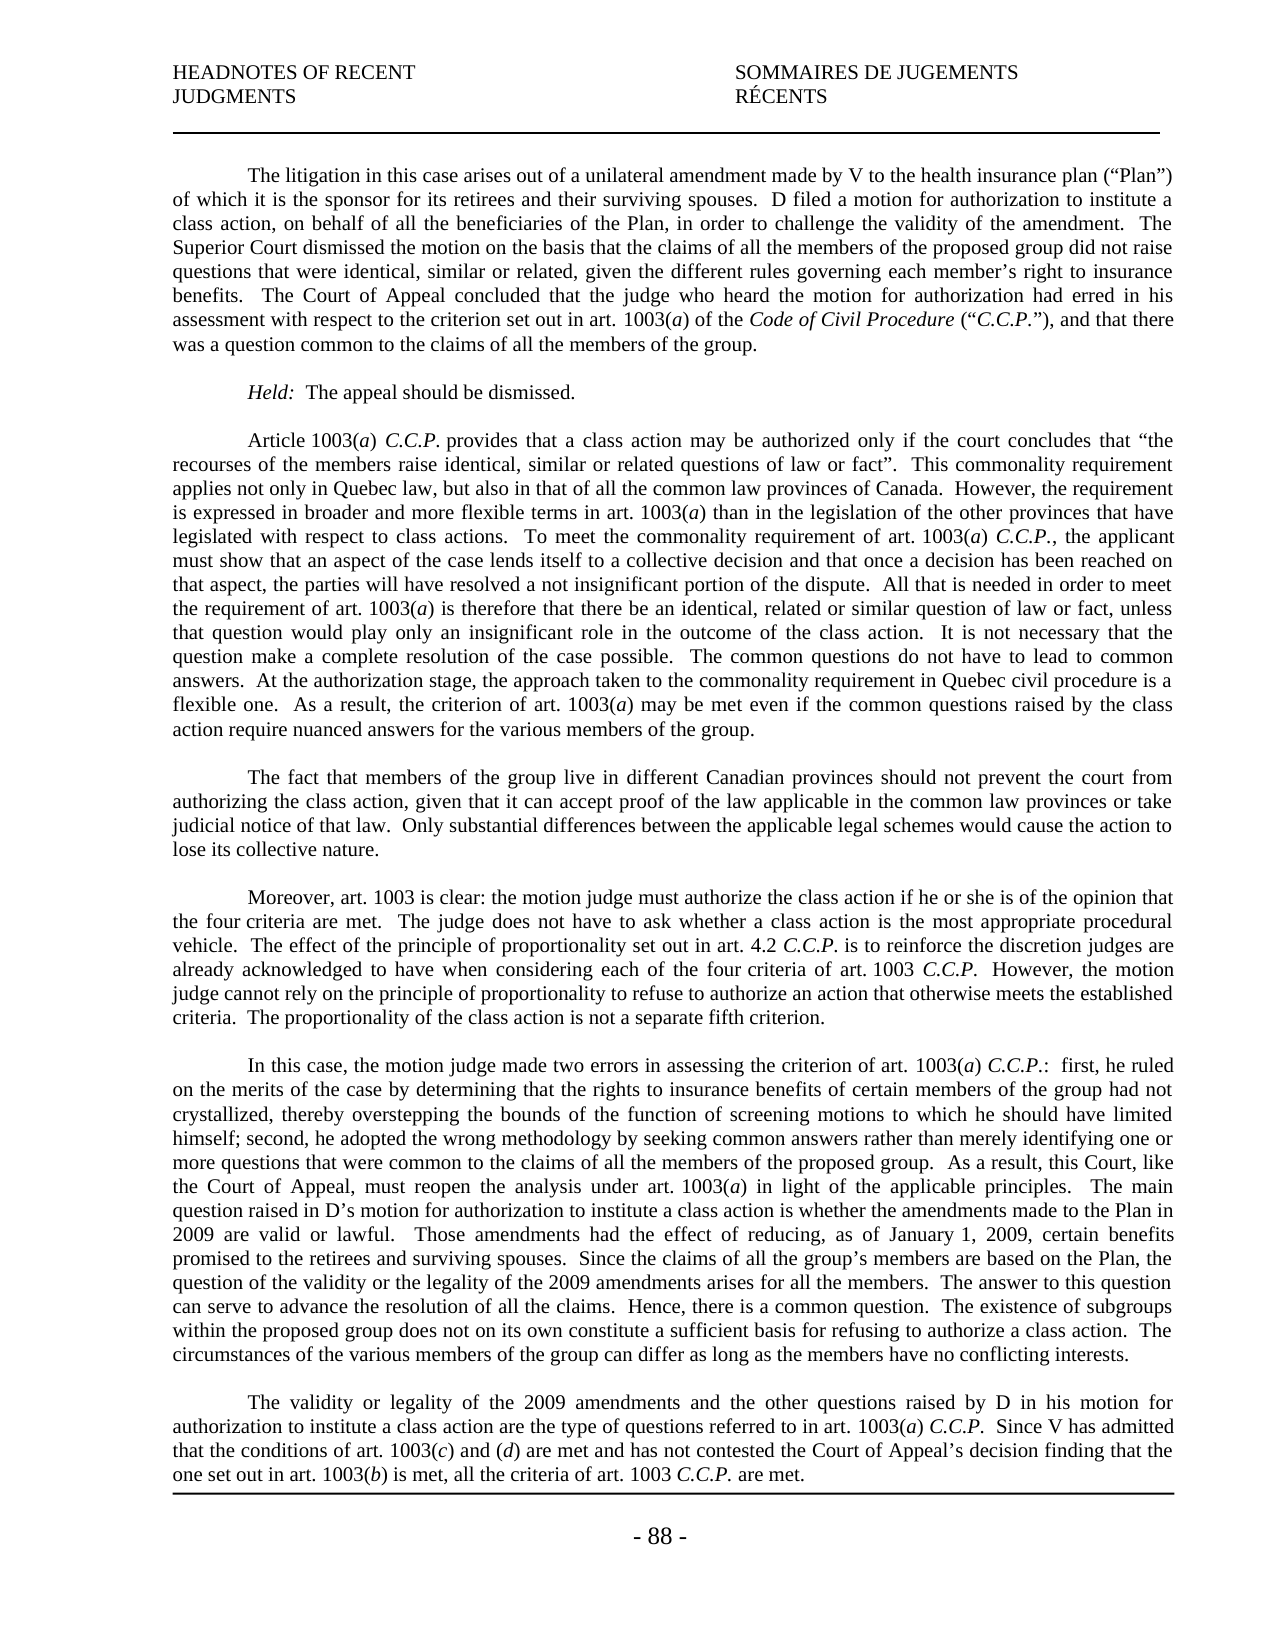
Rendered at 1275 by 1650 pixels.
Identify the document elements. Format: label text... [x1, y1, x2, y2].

text The fact that members of the group live in different Canadian provinces should not prevent the court from authorizing the class action, given that it can accept proof of the law applicable in the common law provinces or take judicial notice of that law. Only substantial differences between the applicable legal schemes would cause the action to lose its collective nature. [172, 764, 1174, 861]
text In this case, the motion judge made two errors in assessing the criterion of art. 1003(a) C.C.P.: first, he ruled on the merits of the case by determining that the rights to insurance benefits of certain members of the group had not crystallized, thereby overstepping the bounds of the function of screening motions to which he should have limited himself; second, he adopted the wrong methodology by seeking common answers rather than merely identifying one or more questions that were common to the claims of all the members of the proposed group. As a result, this Court, like the Court of Appeal, must reopen the analysis under art. 1003(a) in light of the applicable principles. The main question raised in D’s motion for authorization to institute a class action is whether the amendments made to the Plan in 2009 are valid or lawful. Those amendments had the effect of reducing, as of January 1, 2009, certain benefits promised to the retirees and surviving spouses. Since the claims of all the group’s members are based on the Plan, the question of the validity or the legality of the 2009 amendments arises for all the members. The answer to this question can serve to advance the resolution of all the claims. Hence, there is a common question. The existence of subgroups within the proposed group does not on its own constitute a sufficient basis for refusing to authorize a class action. The circumstances of the various members of the group can differ as long as the members have no conflicting interests. [172, 1053, 1174, 1366]
text The litigation in this case arises out of a unilateral amendment made by V to the health insurance plan (“Plan”) of which it is the sponsor for its retirees and their surviving spouses. D filed a motion for authorization to institute a class action, on behalf of all the beneficiaries of the Plan, in order to challenge the validity of the amendment. The Superior Court dismissed the motion on the basis that the claims of all the members of the proposed group did not raise questions that were identical, similar or related, given the different rules governing each member’s right to insurance benefits. The Court of Appeal concluded that the judge who heard the motion for authorization had erred in his assessment with respect to the criterion set out in art. 1003(a) of the Code of Civil Procedure (“C.C.P.”), and that there was a question common to the claims of all the members of the group. [172, 163, 1174, 356]
text The validity or legality of the 2009 amendments and the other questions raised by D in his motion for authorization to institute a class action are the type of questions referred to in art. 1003(a) C.C.P. Since V has admitted that the conditions of art. 1003(c) and (d) are met and has not contested the Court of Appeal’s decision finding that the one set out in art. 1003(b) is met, all the criteria of art. 1003 C.C.P. are met. [172, 1390, 1174, 1486]
text Moreover, art. 1003 is clear: the motion judge must authorize the class action if he or she is of the opinion that the four criteria are met. The judge does not have to ask whether a class action is the most appropriate procedural vehicle. The effect of the principle of proportionality set out in art. 4.2 C.C.P. is to reinforce the discretion judges are already acknowledged to have when considering each of the four criteria of art. 1003 C.C.P. However, the motion judge cannot rely on the principle of proportionality to refuse to authorize an action that otherwise meets the established criteria. The proportionality of the class action is not a separate fifth criterion. [172, 885, 1174, 1029]
text Held: The appeal should be dismissed. [172, 379, 1174, 404]
text Article 1003(a) C.C.P. provides that a class action may be authorized only if the court concludes that “the recourses of the members raise identical, similar or related questions of law or fact”. This commonality requirement applies not only in Quebec law, but also in that of all the common law provinces of Canada. However, the requirement is expressed in broader and more flexible terms in art. 1003(a) than in the legislation of the other provinces that have legislated with respect to class actions. To meet the commonality requirement of art. 1003(a) C.C.P., the applicant must show that an aspect of the case lends itself to a collective decision and that once a decision has been reached on that aspect, the parties will have resolved a not insignificant portion of the dispute. All that is needed in order to meet the requirement of art. 1003(a) is therefore that there be an identical, related or similar question of law or fact, unless that question would play only an insignificant role in the outcome of the class action. It is not necessary that the question make a complete resolution of the case possible. The common questions do not have to lead to common answers. At the authorization stage, the approach taken to the commonality requirement in Quebec civil procedure is a flexible one. As a result, the criterion of art. 1003(a) may be met even if the common questions raised by the class action require nuanced answers for the various members of the group. [172, 428, 1174, 741]
